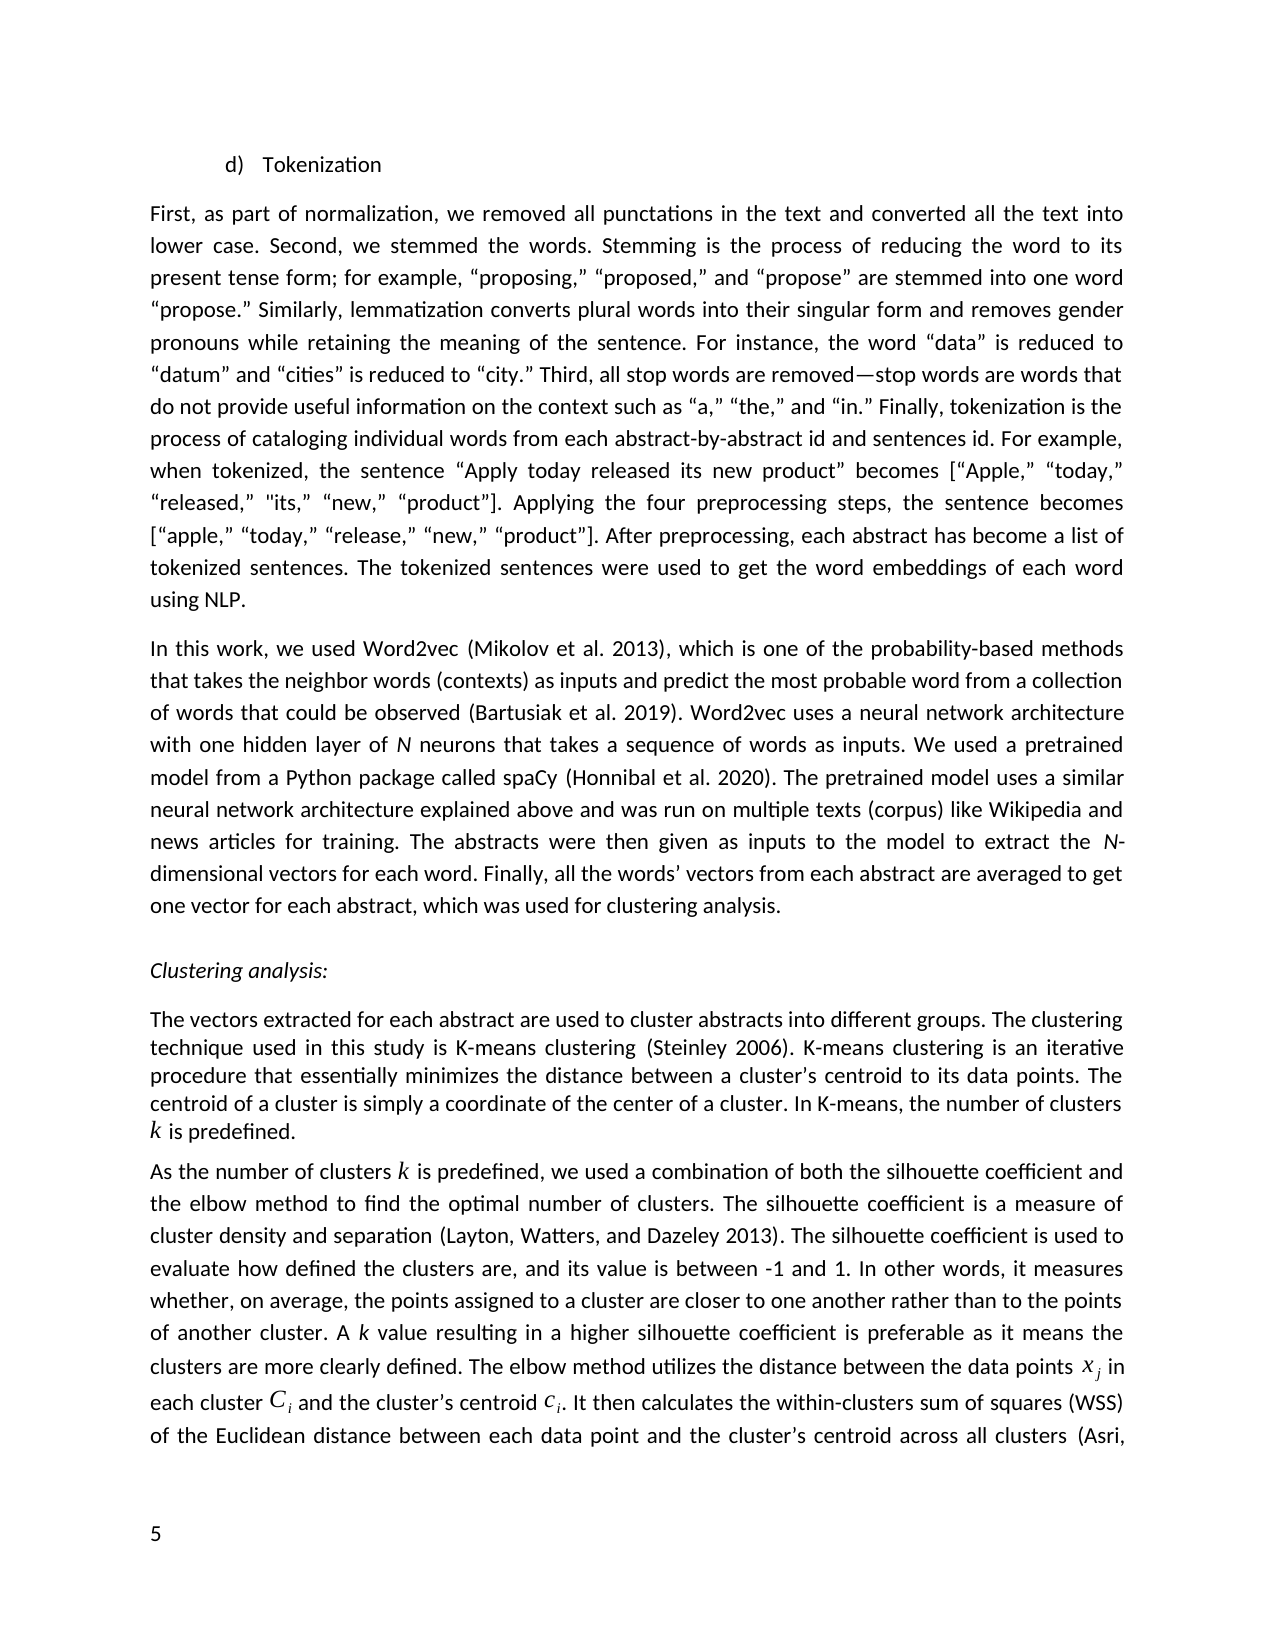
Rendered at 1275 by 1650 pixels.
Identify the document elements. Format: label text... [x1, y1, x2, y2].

text The vectors extracted for each abstract are used to cluster abstracts into different groups. The clustering technique used in this study is K-means clustering (Steinley 2006). K-means clustering is an iterative procedure that essentially minimizes the distance between a cluster’s centroid to its data points. The centroid of a cluster is simply a coordinate of the center of a cluster. In K-means, the number of clusters is predefined. [150, 1005, 1125, 1145]
text First, as part of normalization, we removed all punctations in the text and converted all the text into lower case. Second, we stemmed the words. Stemming is the process of reducing the word to its present tense form; for example, “proposing,” “proposed,” and “propose” are stemmed into one word “propose.” Similarly, lemmatization converts plural words into their singular form and removes gender pronouns while retaining the meaning of the sentence. For instance, the word “data” is reduced to “datum” and “cities” is reduced to “city.” Third, all stop words are removed—stop words are words that do not provide useful information on the context such as “a,” “the,” and “in.” Finally, tokenization is the process of cataloging individual words from each abstract-by-abstract id and sentences id. For example, when tokenized, the sentence “Apply today released its new product” becomes [“Apple,” “today,” “released,” "its,” “new,” “product”]. Applying the four preprocessing steps, the sentence becomes [“apple,” “today,” “release,” “new,” “product”]. After preprocessing, each abstract has become a list of tokenized sentences. The tokenized sentences were used to get the word embeddings of each word using NLP. [150, 199, 1125, 613]
list Tokenization [225, 150, 1125, 178]
text In this work, we used Word2vec (Mikolov et al. 2013), which is one of the probability-based methods that takes the neighbor words (contexts) as inputs and predict the most probable word from a collection of words that could be observed (Bartusiak et al. 2019). Word2vec uses a neural network architecture with one hidden layer of N neurons that takes a sequence of words as inputs. We used a pretrained model from a Python package called spaCy (Honnibal et al. 2020). The pretrained model uses a similar neural network architecture explained above and was run on multiple texts (corpus) like Wikipedia and news articles for training. The abstracts were then given as inputs to the model to extract the N-dimensional vectors for each word. Finally, all the words’ vectors from each abstract are averaged to get one vector for each abstract, which was used for clustering analysis. [150, 634, 1125, 919]
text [150, 1157, 1125, 1449]
text Clustering analysis: [150, 956, 1125, 984]
